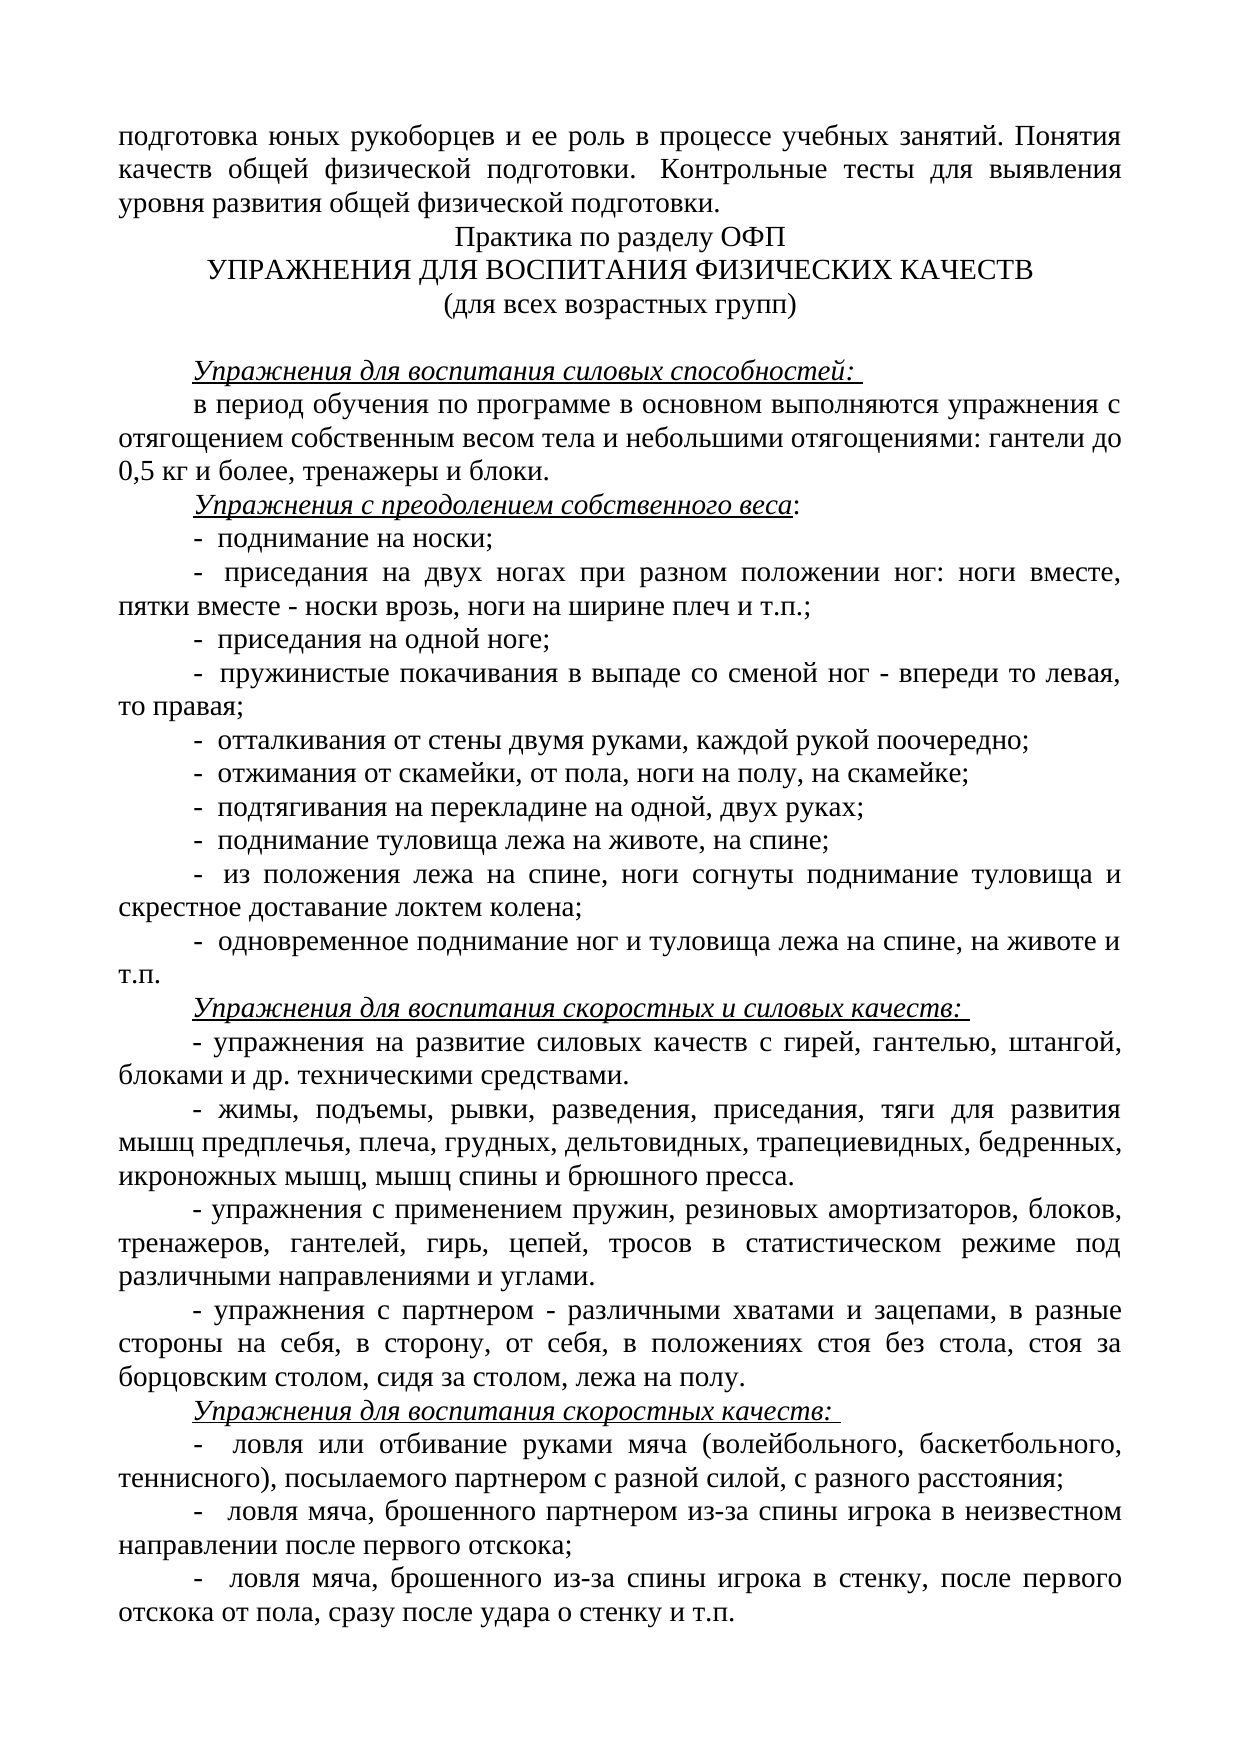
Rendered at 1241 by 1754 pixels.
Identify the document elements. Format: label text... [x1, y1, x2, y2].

text - ловля мяча, брошенного из-за спины игрока в стенку, после первого отскока от пола, сразу после удара о стенку и т.п. [118, 1560, 1122, 1627]
text Упражнения для воспитания скоростных качеств: [118, 1393, 1122, 1426]
text - отжимания от скамейки, от пола, ноги на полу, на скамейке; [118, 755, 1122, 789]
text - одновременное поднимание ног и туловища лежа на спине, на животе и т.п. [118, 923, 1122, 990]
text Упражнения с преодолением собственного веса: [118, 487, 1122, 521]
text - отталкивания от стены двумя руками, каждой рукой поочередно; [118, 722, 1122, 755]
text - из положения лежа на спине, ноги согнуты поднимание туловища и скрестное доставание локтем колена; [118, 856, 1122, 923]
text - поднимание туловища лежа на животе, на спине; [118, 822, 1122, 856]
text Упражнения для воспитания скоростных и силовых качеств: [118, 990, 1122, 1024]
text в период обучения по программе в основном выполняются упражнения с отягощением собственным весом тела и небольшими отягощениями: гантели до 0,5 кг и более, тренажеры и блоки. [118, 386, 1122, 487]
text - упражнения с партнером - различными хватами и зацепами, в разные стороны на себя, в сторону, от себя, в положениях стоя без стола, стоя за борцовским столом, сидя за столом, лежа на полу. [118, 1292, 1122, 1393]
text Упражнения для воспитания силовых способностей: [118, 353, 1122, 386]
text - упражнения на развитие силовых качеств с гирей, гантелью, штангой, блоками и др. техническими средствами. [118, 1024, 1122, 1091]
text - пружинистые покачивания в выпаде со сменой ног - впереди то левая, то правая; [118, 655, 1122, 722]
text - поднимание на носки; [118, 521, 1122, 554]
text Практика по разделу ОФП [118, 219, 1122, 252]
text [118, 118, 1122, 219]
text - жимы, подъемы, рывки, разведения, приседания, тяги для развития мышц предплечья, плеча, грудных, дельтовидных, трапециевидных, бедренных, икроножных мышц, мышц спины и брюшного пресса. [118, 1091, 1122, 1191]
text - приседания на одной ноге; [118, 621, 1122, 655]
text (для всех возрастных групп) [118, 286, 1122, 319]
text - упражнения с применением пружин, резиновых амортизаторов, блоков, тренажеров, гантелей, гирь, цепей, тросов в статистическом режиме под различными направлениями и углами. [118, 1191, 1122, 1292]
text - ловля мяча, брошенного партнером из-за спины игрока в неизвестном направлении после первого отскока; [118, 1493, 1122, 1560]
text - ловля или отбивание руками мяча (волейбольного, баскетбольного, теннисного), посылаемого партнером с разной силой, с разного расстояния; [118, 1426, 1122, 1493]
text - подтягивания на перекладине на одной, двух руках; [118, 789, 1122, 822]
text УПРАЖНЕНИЯ ДЛЯ ВОСПИТАНИЯ ФИЗИЧЕСКИХ КАЧЕСТВ [118, 252, 1122, 286]
text - приседания на двух ногах при разном положении ног: ноги вместе, пятки вместе - носки врозь, ноги на ширине плеч и т.п.; [118, 554, 1122, 621]
